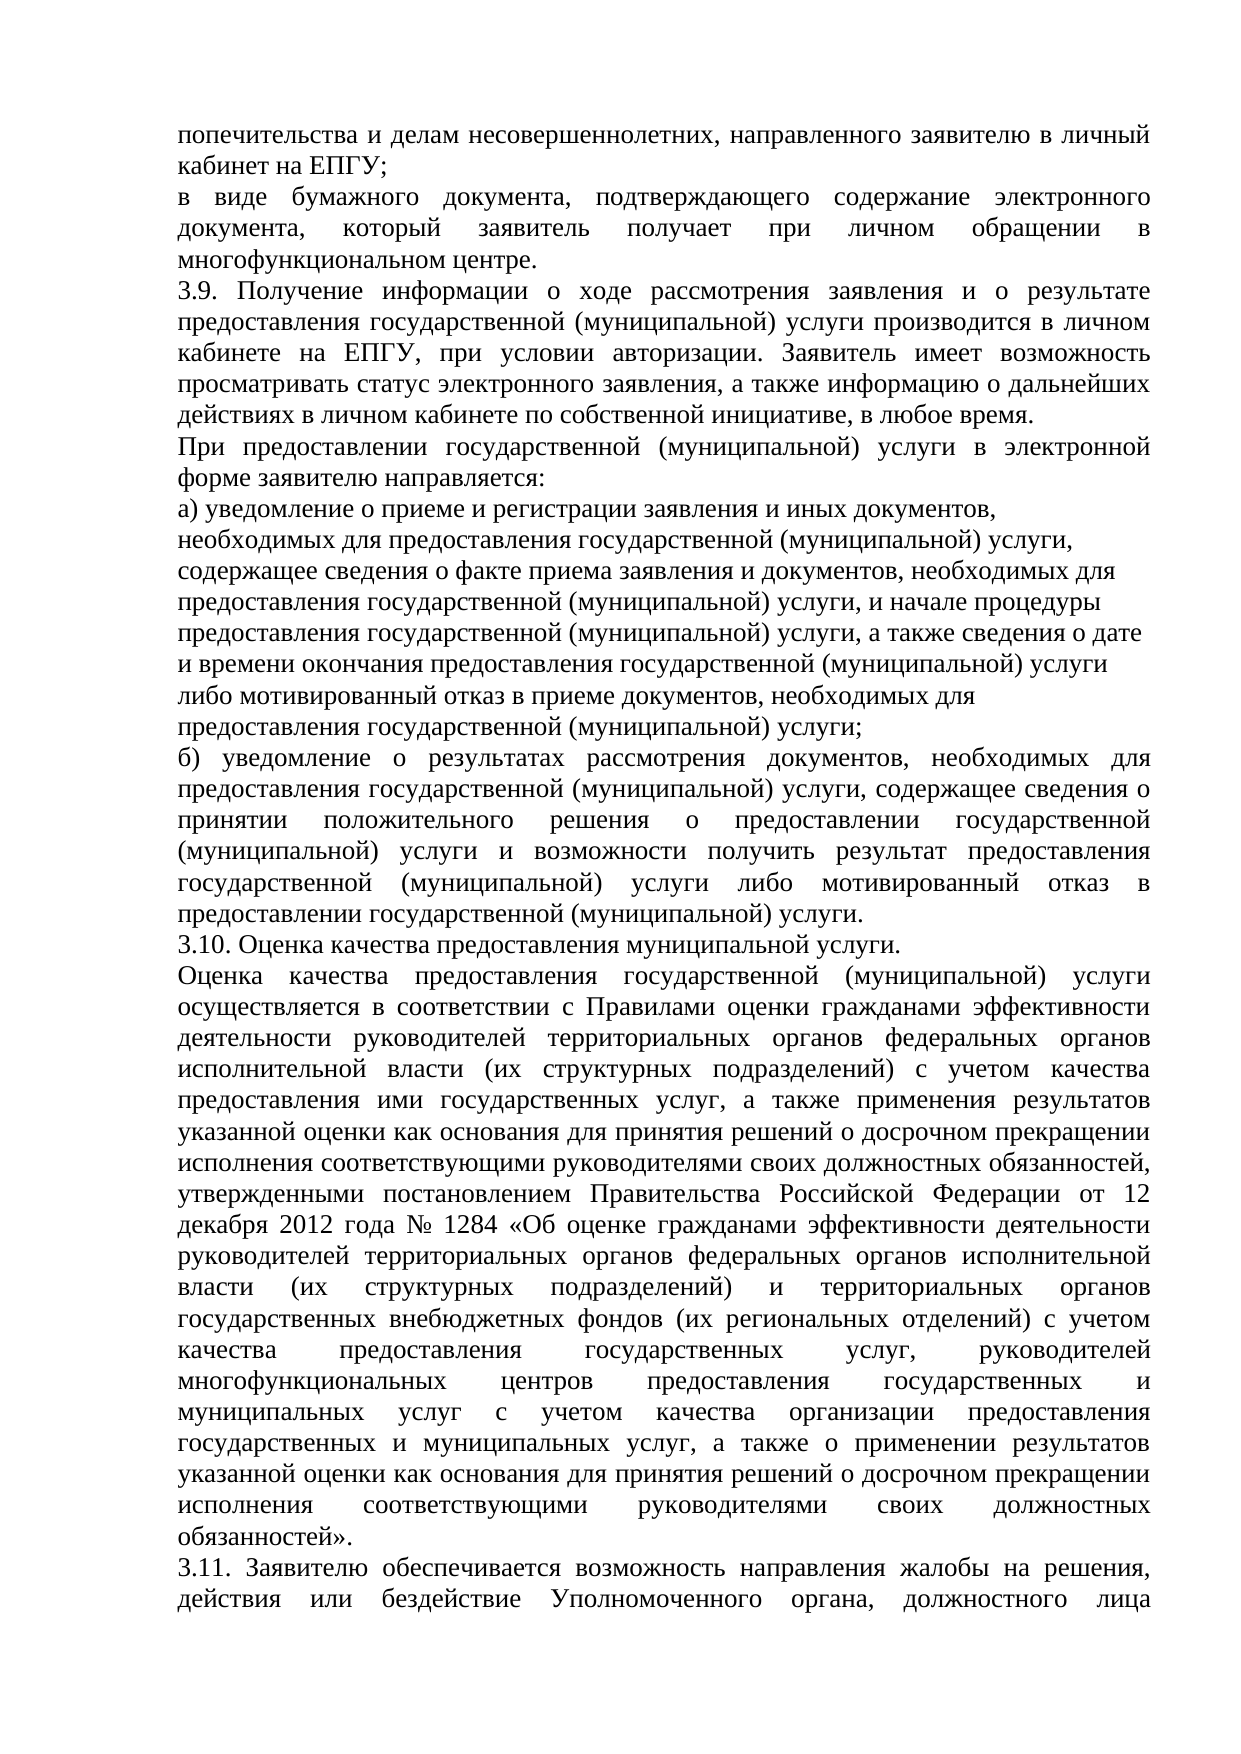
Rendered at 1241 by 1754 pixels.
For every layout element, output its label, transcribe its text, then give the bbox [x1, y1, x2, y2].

text а) уведомление о приеме и регистрации заявления и иных документов, необходимых для предоставления государственной (муниципальной) услуги, содержащее сведения о факте приема заявления и документов, необходимых для предоставления государственной (муниципальной) услуги, и начале процедуры предоставления государственной (муниципальной) услуги, а также сведения о дате и времени окончания предоставления государственной (муниципальной) услуги либо мотивированный отказ в приеме документов, необходимых для предоставления государственной (муниципальной) услуги; [177, 492, 1152, 741]
text 3.10. Оценка качества предоставления муниципальной услуги. [177, 928, 1152, 959]
text Оценка качества предоставления государственной (муниципальной) услуги осуществляется в соответствии с Правилами оценки гражданами эффективности деятельности руководителей территориальных органов федеральных органов исполнительной власти (их структурных подразделений) с учетом качества предоставления ими государственных услуг, а также применения результатов указанной оценки как основания для принятия решений о досрочном прекращении исполнения соответствующими руководителями своих должностных обязанностей, утвержденными постановлением Правительства Российской Федерации от 12 декабря 2012 года № 1284 «Об оценке гражданами эффективности деятельности руководителей территориальных органов федеральных органов исполнительной власти (их структурных подразделений) и территориальных органов государственных внебюджетных фондов (их региональных отделений) с учетом качества предоставления государственных услуг, руководителей многофункциональных центров предоставления государственных и муниципальных услуг с учетом качества организации предоставления государственных и муниципальных услуг, а также о применении результатов указанной оценки как основания для принятия решений о досрочном прекращении исполнения соответствующими руководителями своих должностных обязанностей». [177, 959, 1152, 1551]
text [177, 118, 1152, 180]
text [177, 1551, 1152, 1613]
text При предоставлении государственной (муниципальной) услуги в электронной форме заявителю направляется: [177, 429, 1152, 492]
text в виде бумажного документа, подтверждающего содержание электронного документа, который заявитель получает при личном обращении в многофункциональном центре. [177, 180, 1152, 274]
text б) уведомление о результатах рассмотрения документов, необходимых для предоставления государственной (муниципальной) услуги, содержащее сведения о принятии положительного решения о предоставлении государственной (муниципальной) услуги и возможности получить результат предоставления государственной (муниципальной) услуги либо мотивированный отказ в предоставлении государственной (муниципальной) услуги. [177, 741, 1152, 928]
text 3.9. Получение информации о ходе рассмотрения заявления и о результате предоставления государственной (муниципальной) услуги производится в личном кабинете на ЕПГУ, при условии авторизации. Заявитель имеет возможность просматривать статус электронного заявления, а также информацию о дальнейших действиях в личном кабинете по собственной инициативе, в любое время. [177, 274, 1152, 429]
